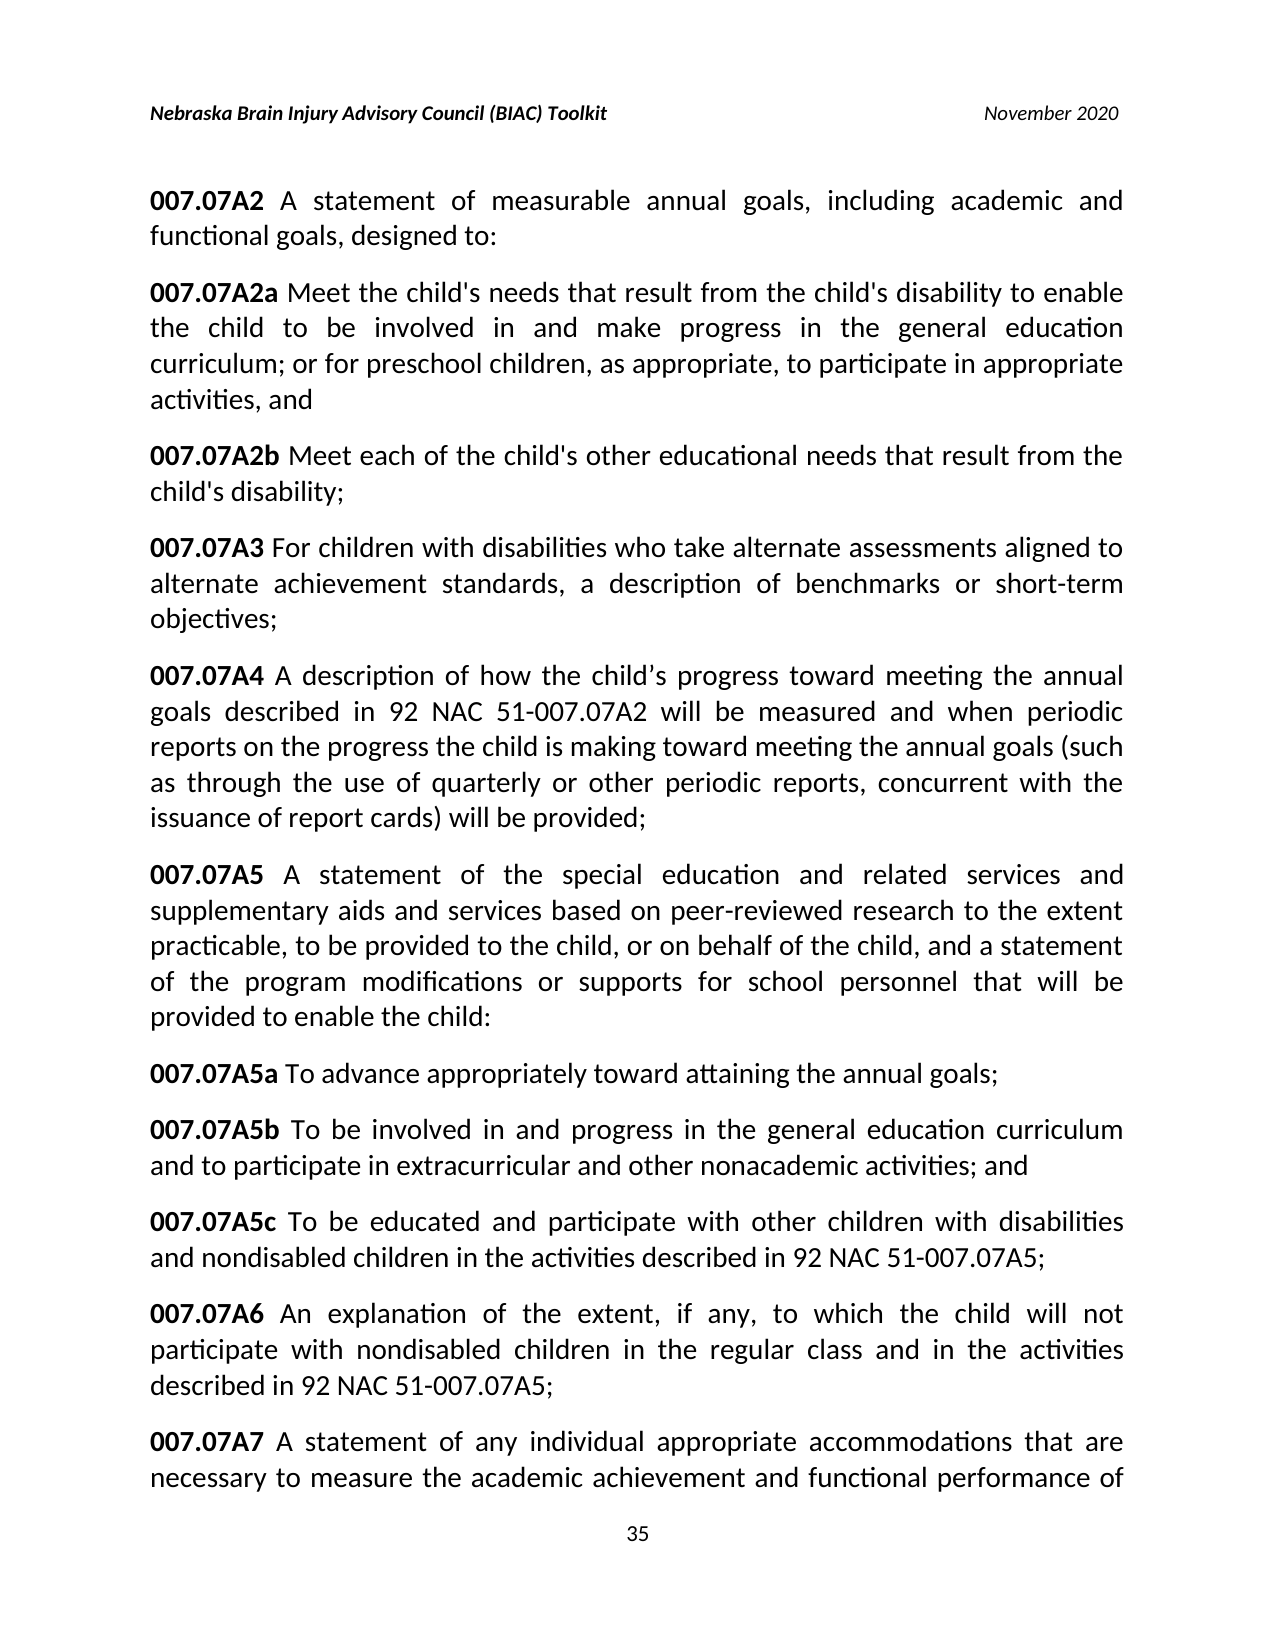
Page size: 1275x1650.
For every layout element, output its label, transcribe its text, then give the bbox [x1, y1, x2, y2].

text 007.07A5c To be educated and participate with other children with disabilities and nondisabled children in the activities described in 92 NAC 51-007.07A5; [150, 1203, 1125, 1275]
text 007.07A2a Meet the child's needs that result from the child's disability to enable the child to be involved in and make progress in the general education curriculum; or for preschool children, as appropriate, to participate in appropriate activities, and [150, 274, 1125, 416]
text 007.07A4 A description of how the child’s progress toward meeting the annual goals described in 92 NAC 51-007.07A2 will be measured and when periodic reports on the progress the child is making toward meeting the annual goals (such as through the use of quarterly or other periodic reports, concurrent with the issuance of report cards) will be provided; [150, 657, 1125, 835]
text 007.07A6 An explanation of the extent, if any, to which the child will not participate with nondisabled children in the regular class and in the activities described in 92 NAC 51-007.07A5; [150, 1296, 1125, 1402]
text 007.07A5 A statement of the special education and related services and supplementary aids and services based on peer-reviewed research to the extent practicable, to be provided to the child, or on behalf of the child, and a statement of the program modifications or supports for school personnel that will be provided to enable the child: [150, 856, 1125, 1034]
text 007.07A5b To be involved in and progress in the general education curriculum and to participate in extracurricular and other nonacademic activities; and [150, 1111, 1125, 1183]
text 007.07A2 A statement of measurable annual goals, including academic and functional goals, designed to: [150, 182, 1125, 253]
text 007.07A2b Meet each of the child's other educational needs that result from the child's disability; [150, 437, 1125, 508]
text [150, 1423, 1125, 1494]
text 007.07A5a To advance appropriately toward attaining the annual goals; [150, 1055, 1125, 1091]
text 007.07A3 For children with disabilities who take alternate assessments aligned to alternate achievement standards, a description of benchmarks or short-term objectives; [150, 529, 1125, 636]
